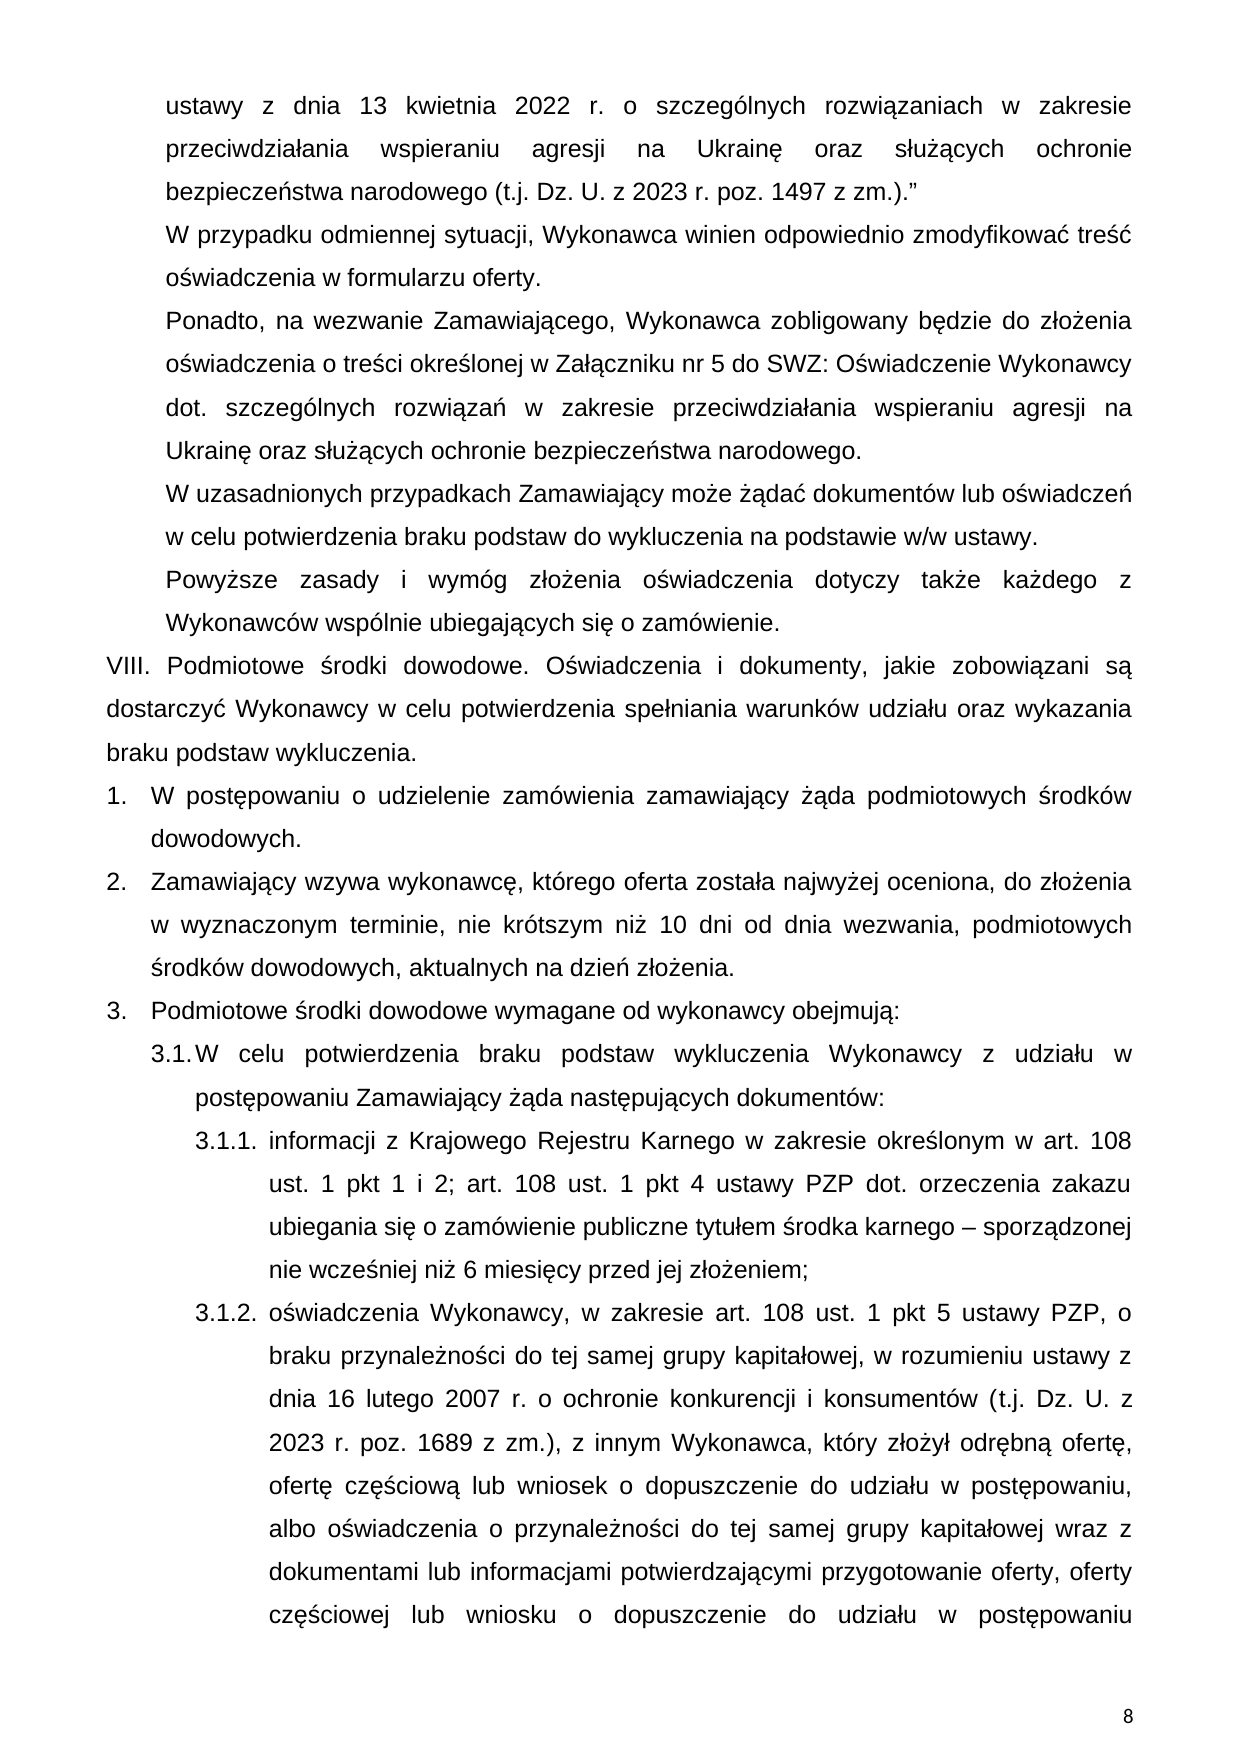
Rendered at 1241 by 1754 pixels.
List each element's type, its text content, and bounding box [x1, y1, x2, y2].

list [195, 1298, 1133, 1629]
text Ponadto, na wezwanie Zamawiającego, Wykonawca zobligowany będzie do złożenia oświadczenia o treści określonej w Załączniku nr 5 do SWZ: Oświadczenie Wykonawcy dot. szczególnych rozwiązań w zakresie przeciwdziałania wspieraniu agresji na Ukrainę oraz służących ochronie bezpieczeństwa narodowego. [165, 306, 1133, 464]
text Powyższe zasady i wymóg złożenia oświadczenia dotyczy także każdego z Wykonawców wspólnie ubiegających się o zamówienie. [165, 565, 1133, 637]
text W uzasadnionych przypadkach Zamawiający może żądać dokumentów lub oświadczeń w celu potwierdzenia braku podstaw do wykluczenia na podstawie w/w ustawy. [165, 479, 1133, 551]
text VIII. Podmiotowe środki dowodowe. Oświadczenia i dokumenty, jakie zobowiązani są dostarczyć Wykonawcy w celu potwierdzenia spełniania warunków udziału oraz wykazania braku podstaw wykluczenia. [106, 651, 1133, 766]
text W przypadku odmiennej sytuacji, Wykonawca winien odpowiednio zmodyfikować treść oświadczenia w formularzu oferty. [165, 220, 1133, 292]
list informacji z Krajowego Rejestru Karnego w zakresie określonym w art. 108 ust. 1 pkt 1 i 2; art. 108 ust. 1 pkt 4 ustawy PZP dot. orzeczenia zakazu ubiegania się o zamówienie publiczne tytułem środka karnego – sporządzonej nie wcześniej niż 6 miesięcy przed jej złożeniem; [195, 1126, 1133, 1284]
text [165, 91, 1133, 206]
list Podmiotowe środki dowodowe wymagane od wykonawcy obejmują: [106, 996, 1133, 1025]
list W postępowaniu o udzielenie zamówienia zamawiający żąda podmiotowych środków dowodowych. [106, 781, 1133, 853]
list Zamawiający wzywa wykonawcę, którego oferta została najwyżej oceniona, do złożenia w wyznaczonym terminie, nie krótszym niż 10 dni od dnia wezwania, podmiotowych środków dowodowych, aktualnych na dzień złożenia. [106, 867, 1133, 982]
list W celu potwierdzenia braku podstaw wykluczenia Wykonawcy z udziału w postępowaniu Zamawiający żąda następujących dokumentów: [151, 1039, 1133, 1111]
